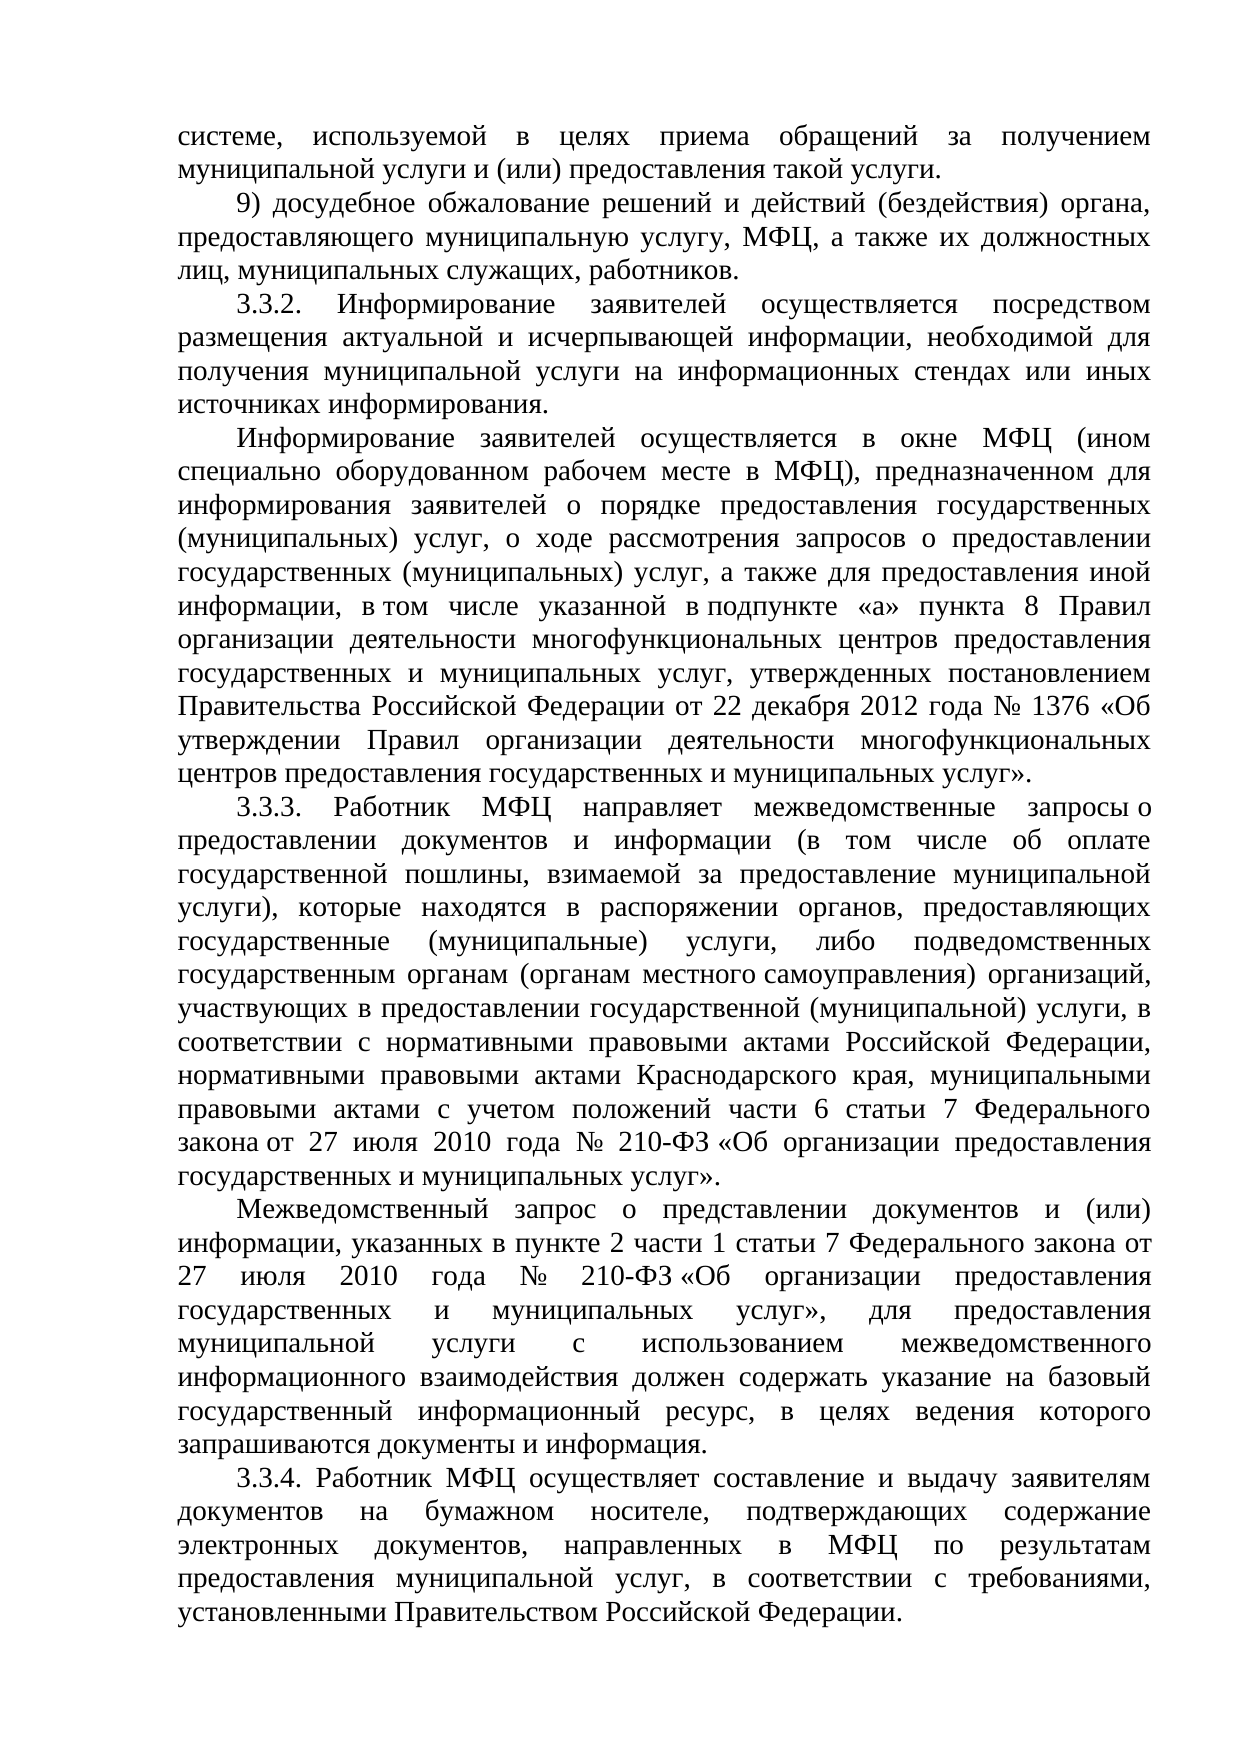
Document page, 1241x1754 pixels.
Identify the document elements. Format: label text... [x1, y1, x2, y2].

text Межведомственный запрос о представлении документов и (или) информации, указанных в пункте 2 части 1 статьи 7 Федерального закона от 27 июля 2010 года № 210-ФЗ «Об организации предоставления государственных и муниципальных услуг», для предоставления муниципальной услуги с использованием межведомственного информационного взаимодействия должен содержать указание на базовый государственный информационный ресурс, в целях ведения которого запрашиваются документы и информация. [177, 1191, 1152, 1460]
text 3.3.4. Работник МФЦ осуществляет составление и выдачу заявителям документов на бумажном носителе, подтверждающих содержание электронных документов, направленных в МФЦ по результатам предоставления муниципальной услуг, в соответствии с требованиями, установленными Правительством Российской Федерации. [177, 1460, 1152, 1627]
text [177, 118, 1152, 185]
text 3.3.3. Работник МФЦ направляет межведомственные запросы о предоставлении документов и информации (в том числе об оплате государственной пошлины, взимаемой за предоставление муниципальной услуги), которые находятся в распоряжении органов, предоставляющих государственные (муниципальные) услуги, либо подведомственных государственным органам (органам местного самоуправления) организаций, участвующих в предоставлении государственной (муниципальной) услуги, в соответствии с нормативными правовыми актами Российской Федерации, нормативными правовыми актами Краснодарского края, муниципальными правовыми актами с учетом положений части 6 статьи 7 Федерального закона от 27 июля 2010 года № 210-ФЗ «Об организации предоставления государственных и муниципальных услуг». [177, 789, 1152, 1191]
text Информирование заявителей осуществляется в окне МФЦ (ином специально оборудованном рабочем месте в МФЦ), предназначенном для информирования заявителей о порядке предоставления государственных (муниципальных) услуг, о ходе рассмотрения запросов о предоставлении государственных (муниципальных) услуг, а также для предоставления иной информации, в том числе указанной в подпункте «а» пункта 8 Правил организации деятельности многофункциональных центров предоставления государственных и муниципальных услуг, утвержденных постановлением Правительства Российской Федерации от 22 декабря 2012 года № 1376 «Об утверждении Правил организации деятельности многофункциональных центров предоставления государственных и муниципальных услуг». [177, 420, 1152, 789]
text 9) досудебное обжалование решений и действий (бездействия) органа, предоставляющего муниципальную услугу, МФЦ, а также их должностных лиц, муниципальных служащих, работников. [177, 185, 1152, 286]
text 3.3.2. Информирование заявителей осуществляется посредством размещения актуальной и исчерпывающей информации, необходимой для получения муниципальной услуги на информационных стендах или иных источниках информирования. [177, 286, 1152, 420]
